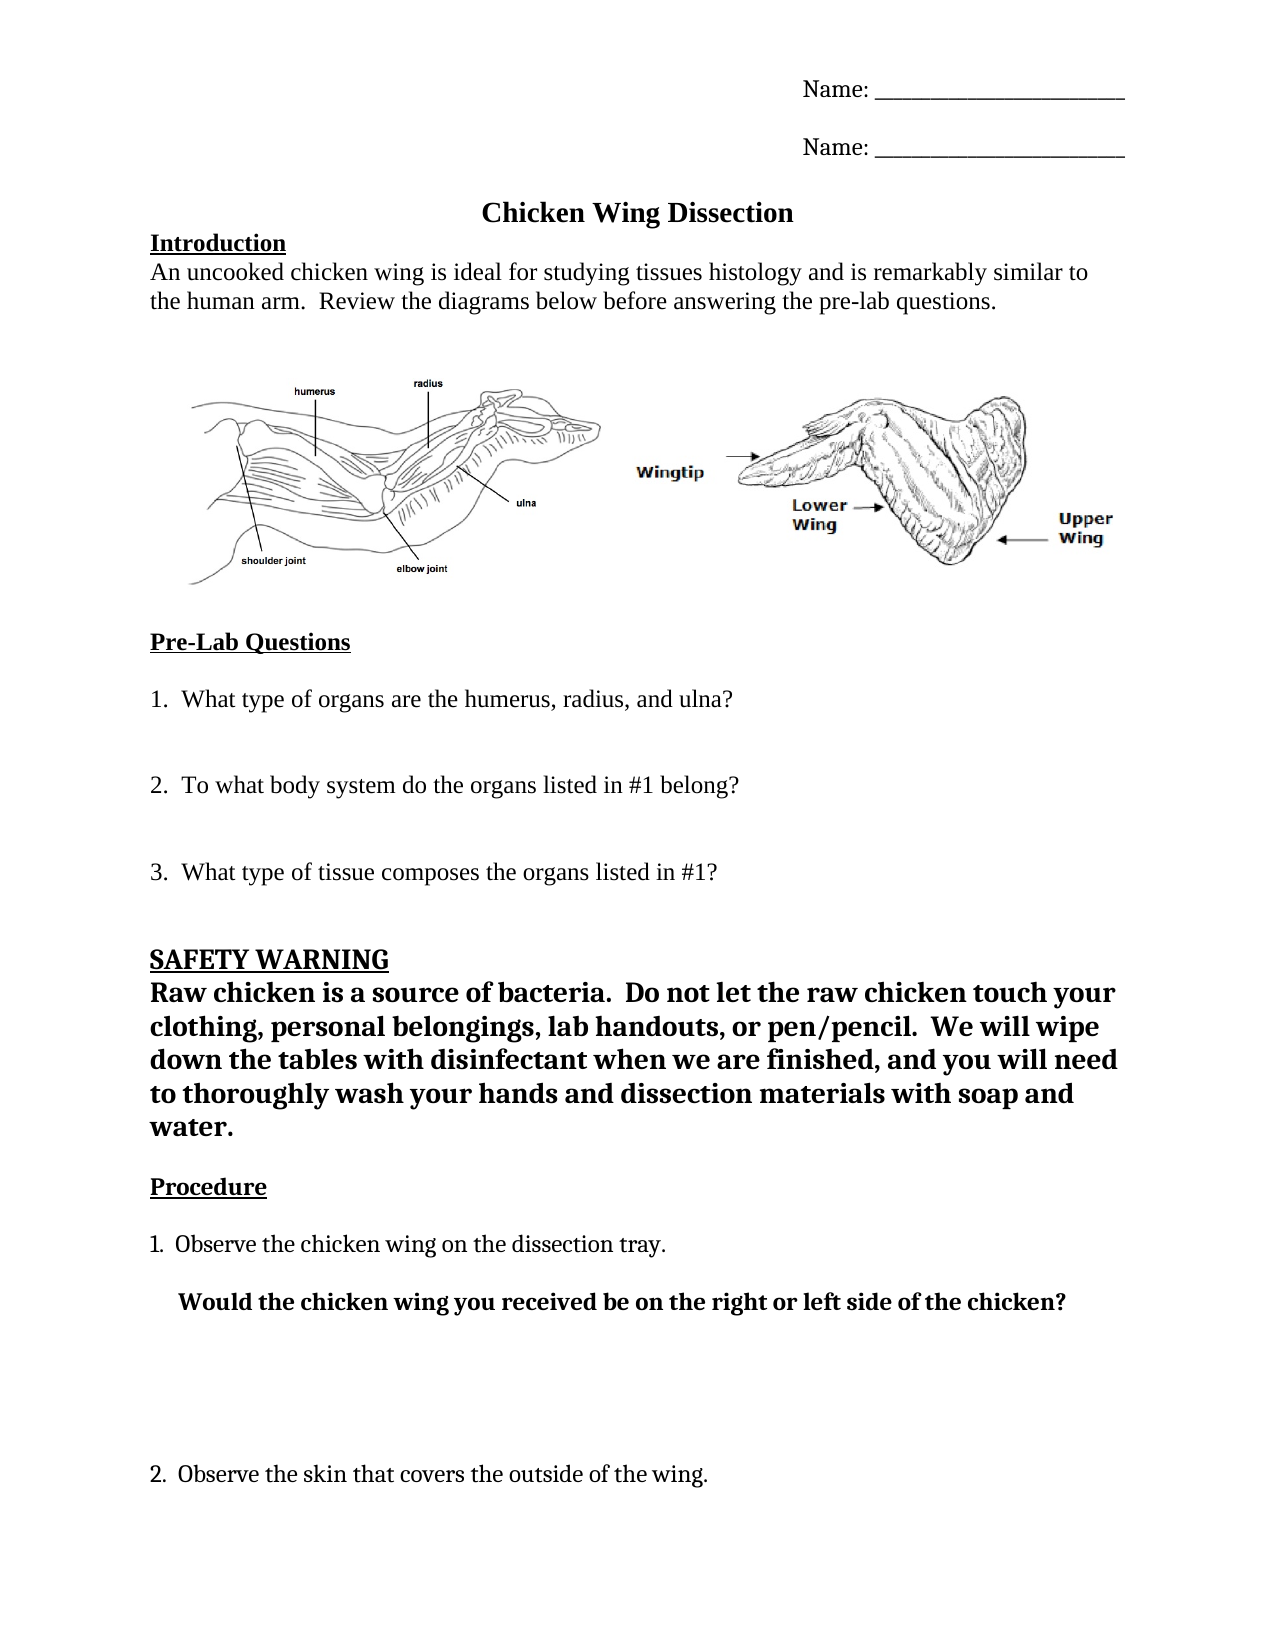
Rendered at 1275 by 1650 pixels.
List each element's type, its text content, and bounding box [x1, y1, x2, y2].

text SAFETY WARNING [150, 943, 1125, 976]
text 1. Observe the chicken wing on the dissection tray. [150, 1230, 1125, 1259]
text Procedure [150, 1173, 1125, 1202]
text An uncooked chicken wing is ideal for studying tissues histology and is remarkably similar to the human arm. Review the diagrams below before answering the pre-lab questions. [150, 257, 1125, 314]
text Would the chicken wing you received be on the right or left side of the chicken? [178, 1288, 1125, 1317]
text Introduction [150, 228, 1125, 257]
picture [150, 372, 1114, 598]
text 2. To what body system do the organs listed in #1 belong? [150, 770, 1125, 799]
text 3. What type of tissue composes the organs listed in #1? [150, 857, 1125, 885]
text 1. What type of organs are the humerus, radius, and ulna? [150, 684, 1125, 713]
text Pre-Lab Questions [150, 627, 1125, 655]
text Chicken Wing Dissection [150, 195, 1125, 228]
text 2. Observe the skin that covers the outside of the wing. [150, 1460, 1125, 1489]
text Raw chicken is a source of bacteria. Do not let the raw chicken touch your clothing, personal belongings, lab handouts, or pen/pencil. We will wipe down the tables with disinfectant when we are finished, and you will need to thoroughly wash your hands and dissection materials with soap and water. [150, 976, 1125, 1144]
